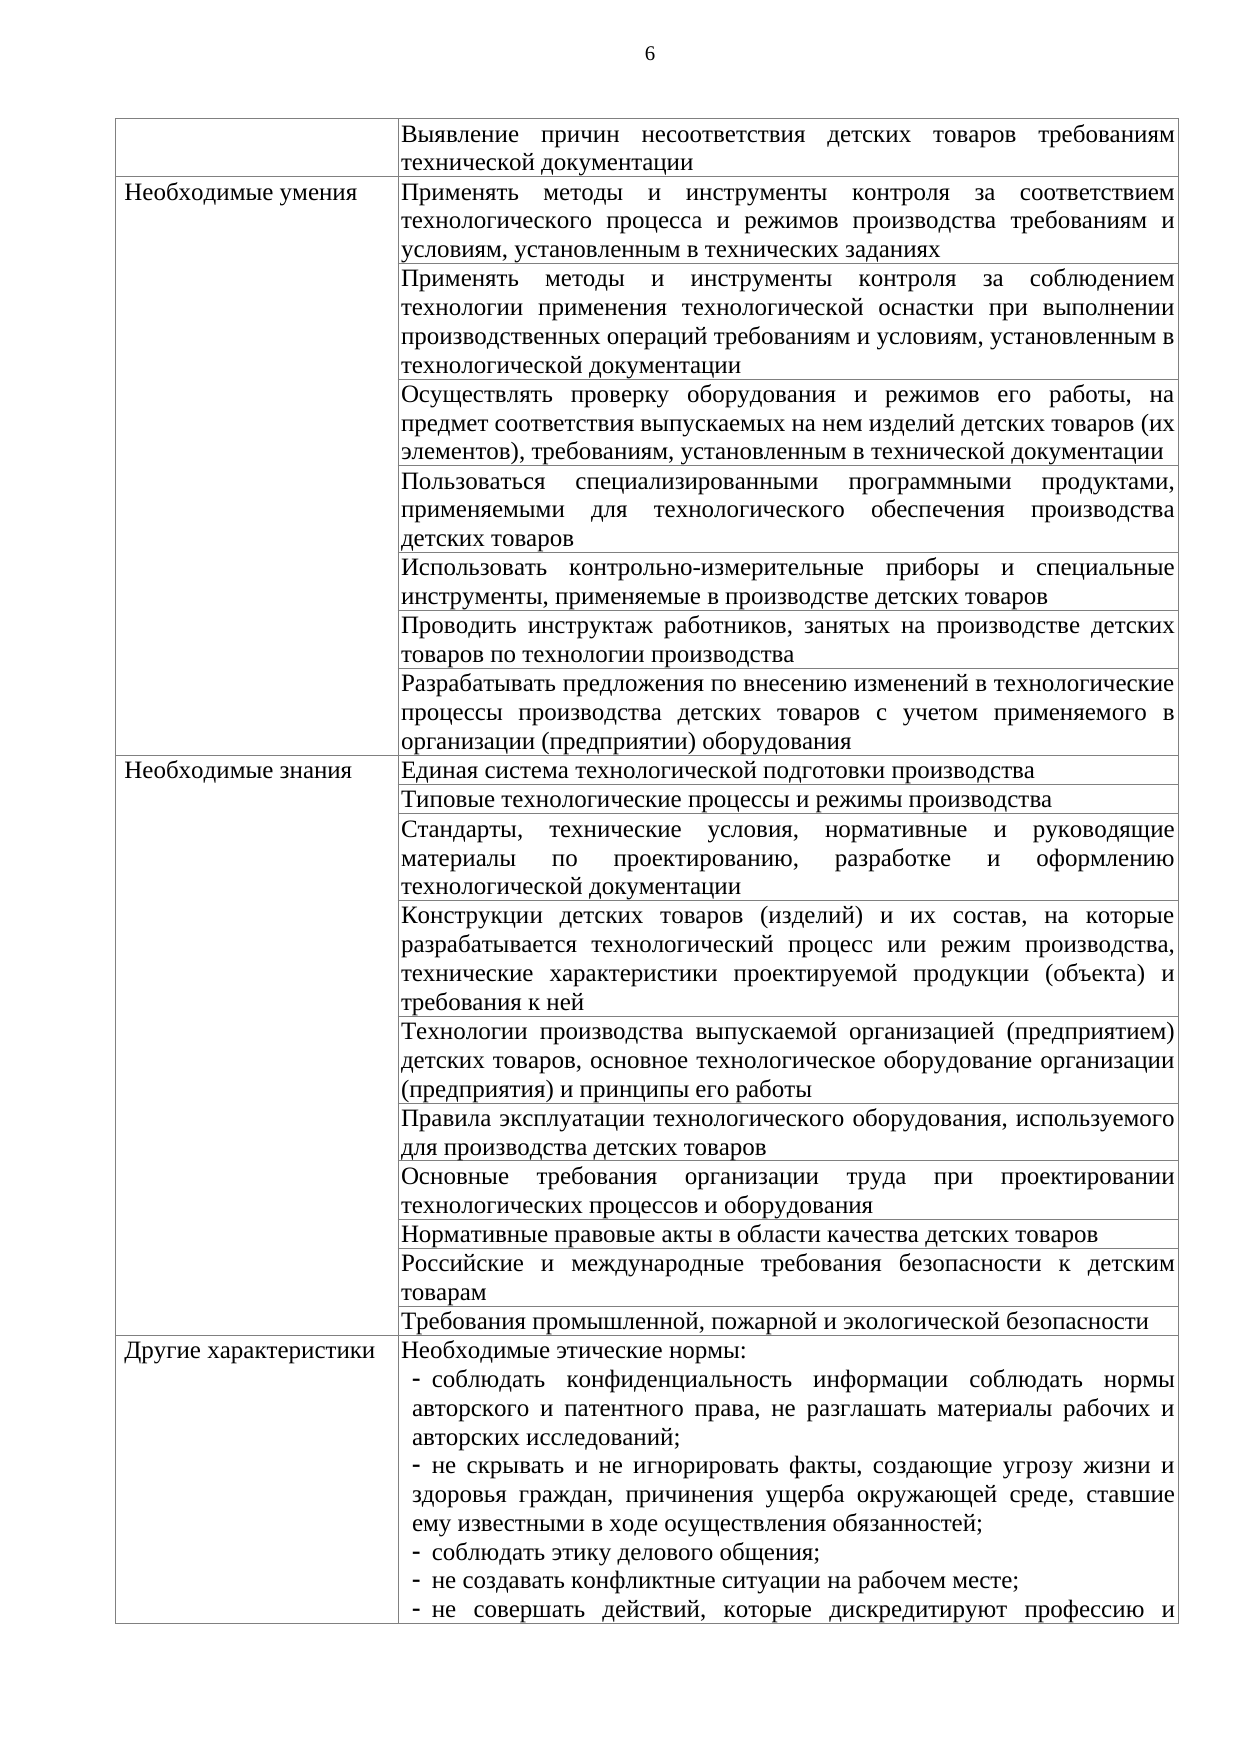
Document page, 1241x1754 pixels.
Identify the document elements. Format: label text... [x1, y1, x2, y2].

table_cell Конструкции детских товаров (изделий) и их состав, на которые разрабатывается технологический процесс или режим производства, технические характеристики проектируемой продукции (объекта) и требования к ней [399, 901, 1178, 1016]
table_cell Необходимые знания [116, 756, 398, 1335]
table_cell Единая система технологической подготовки производства [399, 756, 1178, 784]
table_cell Правила эксплуатации технологического оборудования, используемого для производства детских товаров [399, 1104, 1178, 1160]
table_cell Проводить инструктаж работников, занятых на производстве детских товаров по технологии производства [399, 611, 1178, 668]
table_cell Выявление причин несоответствия детских товаров требованиям технической документации [399, 119, 1178, 176]
table_cell Применять методы и инструменты контроля за соответствием технологического процесса и режимов производства требованиям и условиям, установленным в технических заданиях [399, 177, 1178, 263]
table_cell Использовать контрольно-измерительные приборы и специальные инструменты, применяемые в производстве детских товаров [399, 553, 1178, 610]
table_cell Стандарты, технические условия, нормативные и руководящие материалы по проектированию, разработке и оформлению технологической документации [399, 814, 1178, 900]
table_cell Разрабатывать предложения по внесению изменений в технологические процессы производства детских товаров с учетом применяемого в организации (предприятии) оборудования [399, 669, 1178, 755]
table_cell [399, 1336, 1178, 1623]
table_cell Нормативные правовые акты в области качества детских товаров [399, 1220, 1178, 1248]
table_cell Российские и международные требования безопасности к детским товарам [399, 1249, 1178, 1306]
table_cell Типовые технологические процессы и режимы производства [399, 785, 1178, 813]
table_cell Осуществлять проверку оборудования и режимов его работы, на предмет соответствия выпускаемых на нем изделий детских товаров (их элементов), требованиям, установленным в технической документации [399, 380, 1178, 465]
table_cell Требования промышленной, пожарной и экологической безопасности [399, 1307, 1178, 1335]
table_cell Пользоваться специализированными программными продуктами, применяемыми для технологического обеспечения производства детских товаров [399, 466, 1178, 552]
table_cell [116, 1336, 398, 1623]
table_cell Основные требования организации труда при проектировании технологических процессов и оборудования [399, 1161, 1178, 1218]
table_cell Применять методы и инструменты контроля за соблюдением технологии применения технологической оснастки при выполнении производственных операций требованиям и условиям, установленным в технологической документации [399, 264, 1178, 378]
table_cell Технологии производства выпускаемой организацией (предприятием) детских товаров, основное технологическое оборудование организации (предприятия) и принципы его работы [399, 1017, 1178, 1102]
table_cell Необходимые умения [116, 177, 398, 755]
